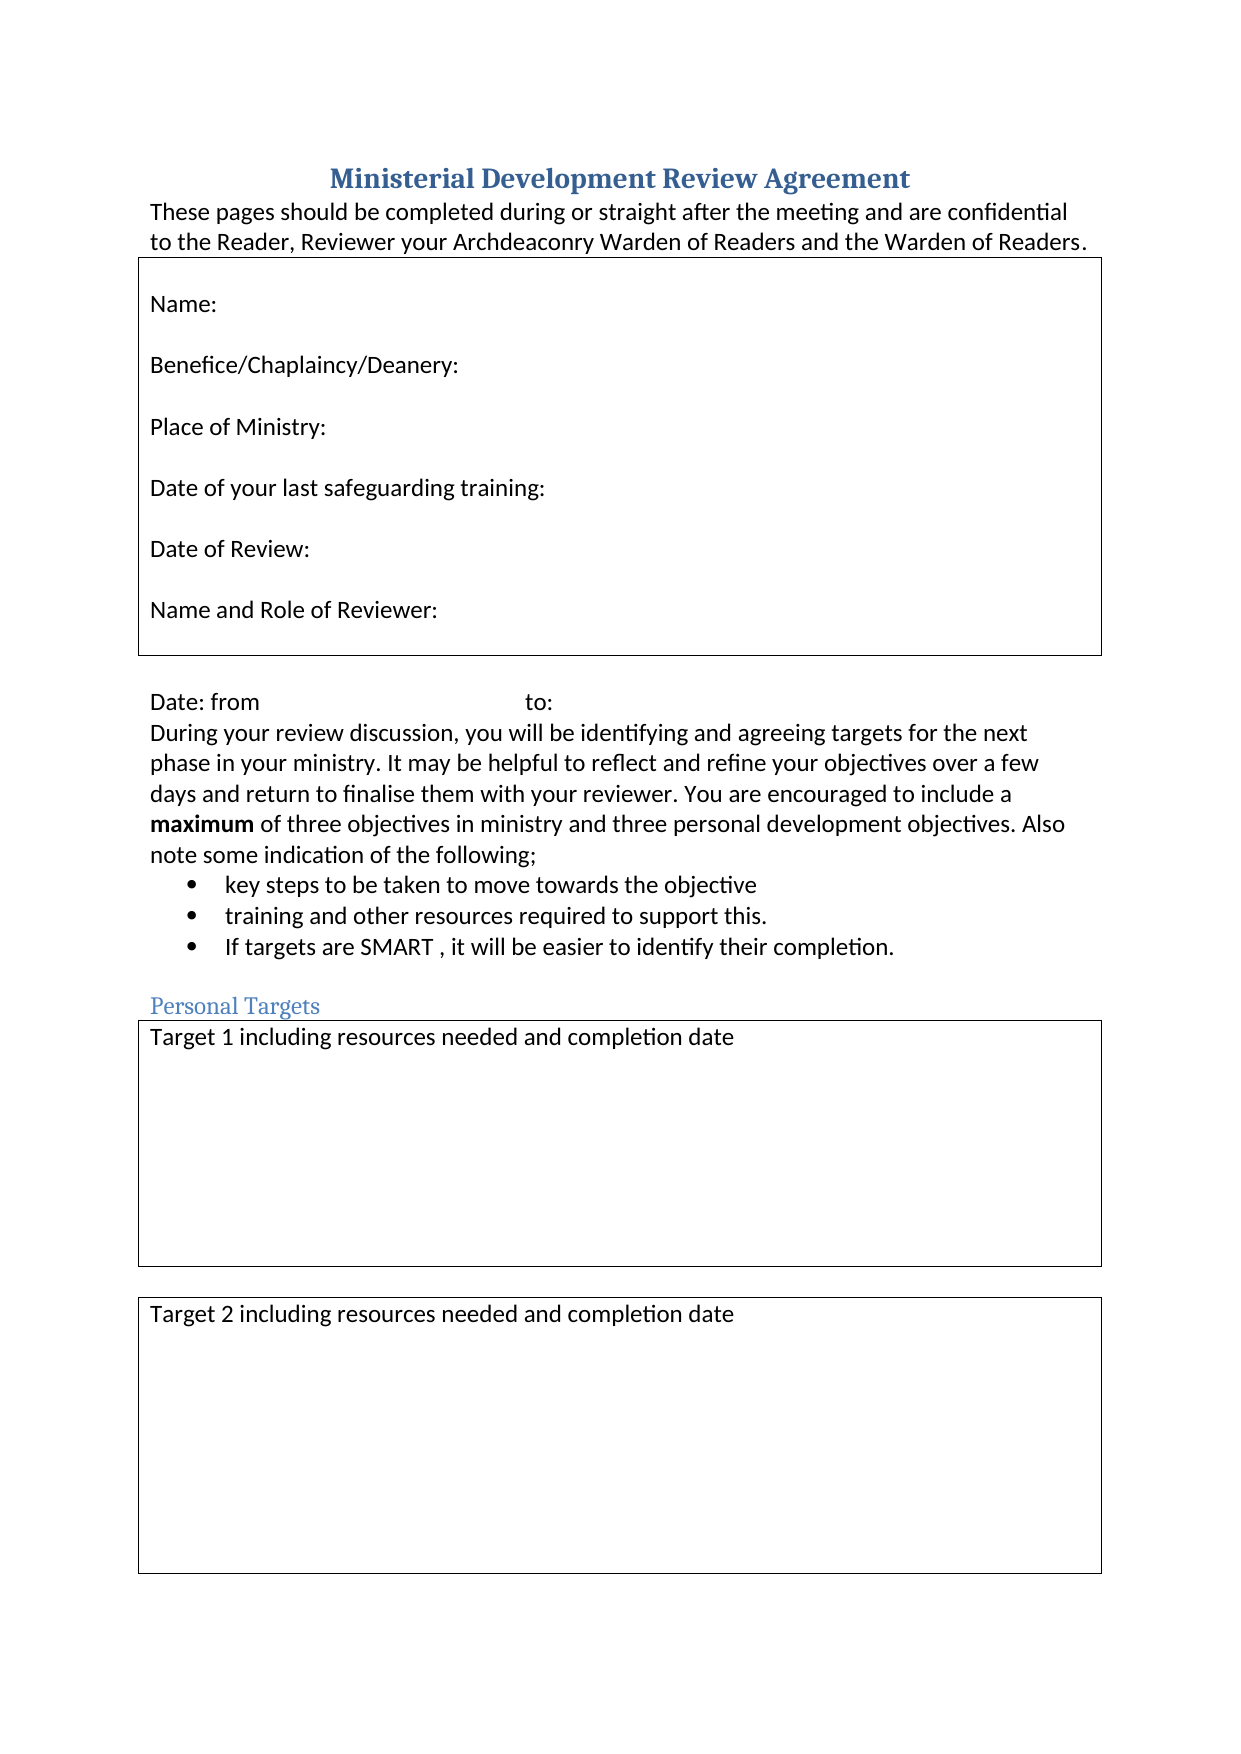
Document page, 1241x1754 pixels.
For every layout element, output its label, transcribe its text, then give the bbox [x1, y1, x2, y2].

subtitle Personal Targets [150, 992, 1090, 1020]
subtitle Ministerial Development Review Agreement [150, 162, 1090, 196]
list key steps to be taken to move towards the objective [187, 869, 1090, 900]
table_header Name: Benefice/Chaplaincy/Deanery: Place of Ministry: Date of your last safeguarding training: Date of Review: Name and Role of Reviewer: [139, 258, 1101, 655]
list training and other resources required to support this. [187, 900, 1090, 931]
table_header Target 2 including resources needed and completion date [139, 1298, 1101, 1573]
text During your review discussion, you will be identifying and agreeing targets for the next phase in your ministry. It may be helpful to reflect and refine your objectives over a few days and return to finalise them with your reviewer. You are encouraged to include a maximum of three objectives in ministry and three personal development objectives. Also note some indication of the following; [150, 717, 1090, 869]
table_header Target 1 including resources needed and completion date [139, 1021, 1101, 1266]
text These pages should be completed during or straight after the meeting and are confidential to the Reader, Reviewer your Archdeaconry Warden of Readers and the Warden of Readers. [150, 196, 1090, 257]
text Date: from to: [150, 686, 1090, 717]
list If targets are SMART , it will be easier to identify their completion. [187, 931, 1090, 961]
